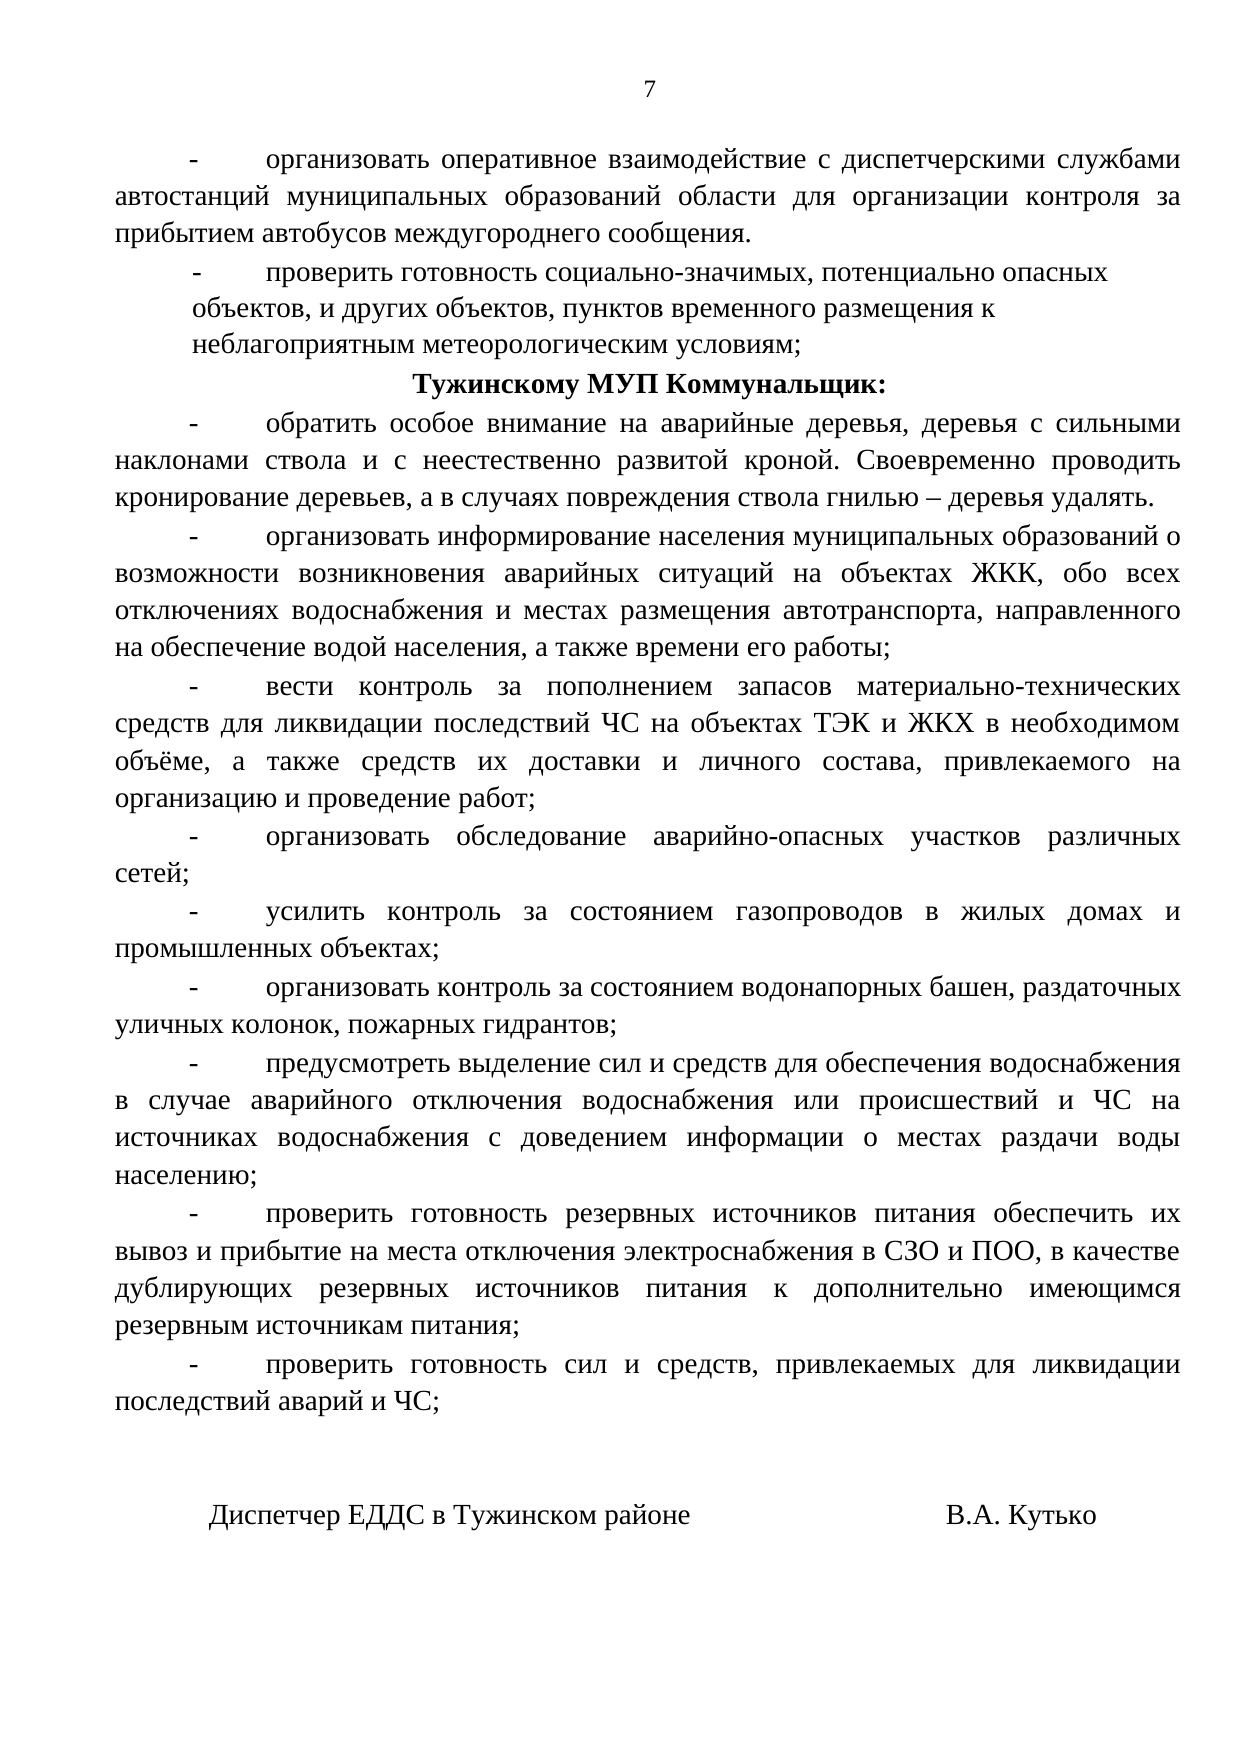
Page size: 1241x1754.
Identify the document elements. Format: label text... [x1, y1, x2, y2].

text Тужинскому МУП Коммунальщик: [118, 366, 1181, 399]
list предусмотреть выделение сил и средств для обеспечения водоснабжения в случае аварийного отключения водоснабжения или происшествий и ЧС на источниках водоснабжения с доведением информации о местах раздачи воды населению; [114, 1045, 1182, 1190]
list проверить готовность резервных источников питания обеспечить их вывоз и прибытие на места отключения электроснабжения в СЗО и ПОО, в качестве дублирующих резервных источников питания к дополнительно имеющимся резервным источникам питания; [114, 1196, 1182, 1341]
text Диспетчер ЕДДС в Тужинском районе В.А. Кутько [118, 1497, 1187, 1531]
list организовать информирование населения муниципальных образований о возможности возникновения аварийных ситуаций на объектах ЖКК, обо всех отключениях водоснабжения и местах размещения автотранспорта, направленного на обеспечение водой населения, а также времени его работы; [114, 518, 1182, 663]
list обратить особое внимание на аварийные деревья, деревья с сильными наклонами ствола и с неестественно развитой кроной. Своевременно проводить кронирование деревьев, а в случаях повреждения ствола гнилью – деревья удалять. [114, 405, 1182, 513]
list организовать контроль за состоянием водонапорных башен, раздаточных уличных колонок, пожарных гидрантов; [114, 969, 1182, 1040]
list проверить готовность социально-значимых, потенциально опасных объектов, и других объектов, пунктов временного размещения к неблагоприятным метеорологическим условиям; [192, 254, 1200, 360]
list проверить готовность сил и средств, привлекаемых для ликвидации последствий аварий и ЧС; [114, 1346, 1182, 1417]
list вести контроль за пополнением запасов материально-технических средств для ликвидации последствий ЧС на объектах ТЭК и ЖКХ в необходимом объёме, а также средств их доставки и личного состава, привлекаемого на организацию и проведение работ; [114, 668, 1182, 813]
list организовать оперативное взаимодействие с диспетчерскими службами автостанций муниципальных образований области для организации контроля за прибытием автобусов междугороднего сообщения. [114, 141, 1182, 249]
list организовать обследование аварийно-опасных участков различных сетей; [114, 818, 1182, 888]
list усилить контроль за состоянием газопроводов в жилых домах и промышленных объектах; [114, 893, 1182, 964]
